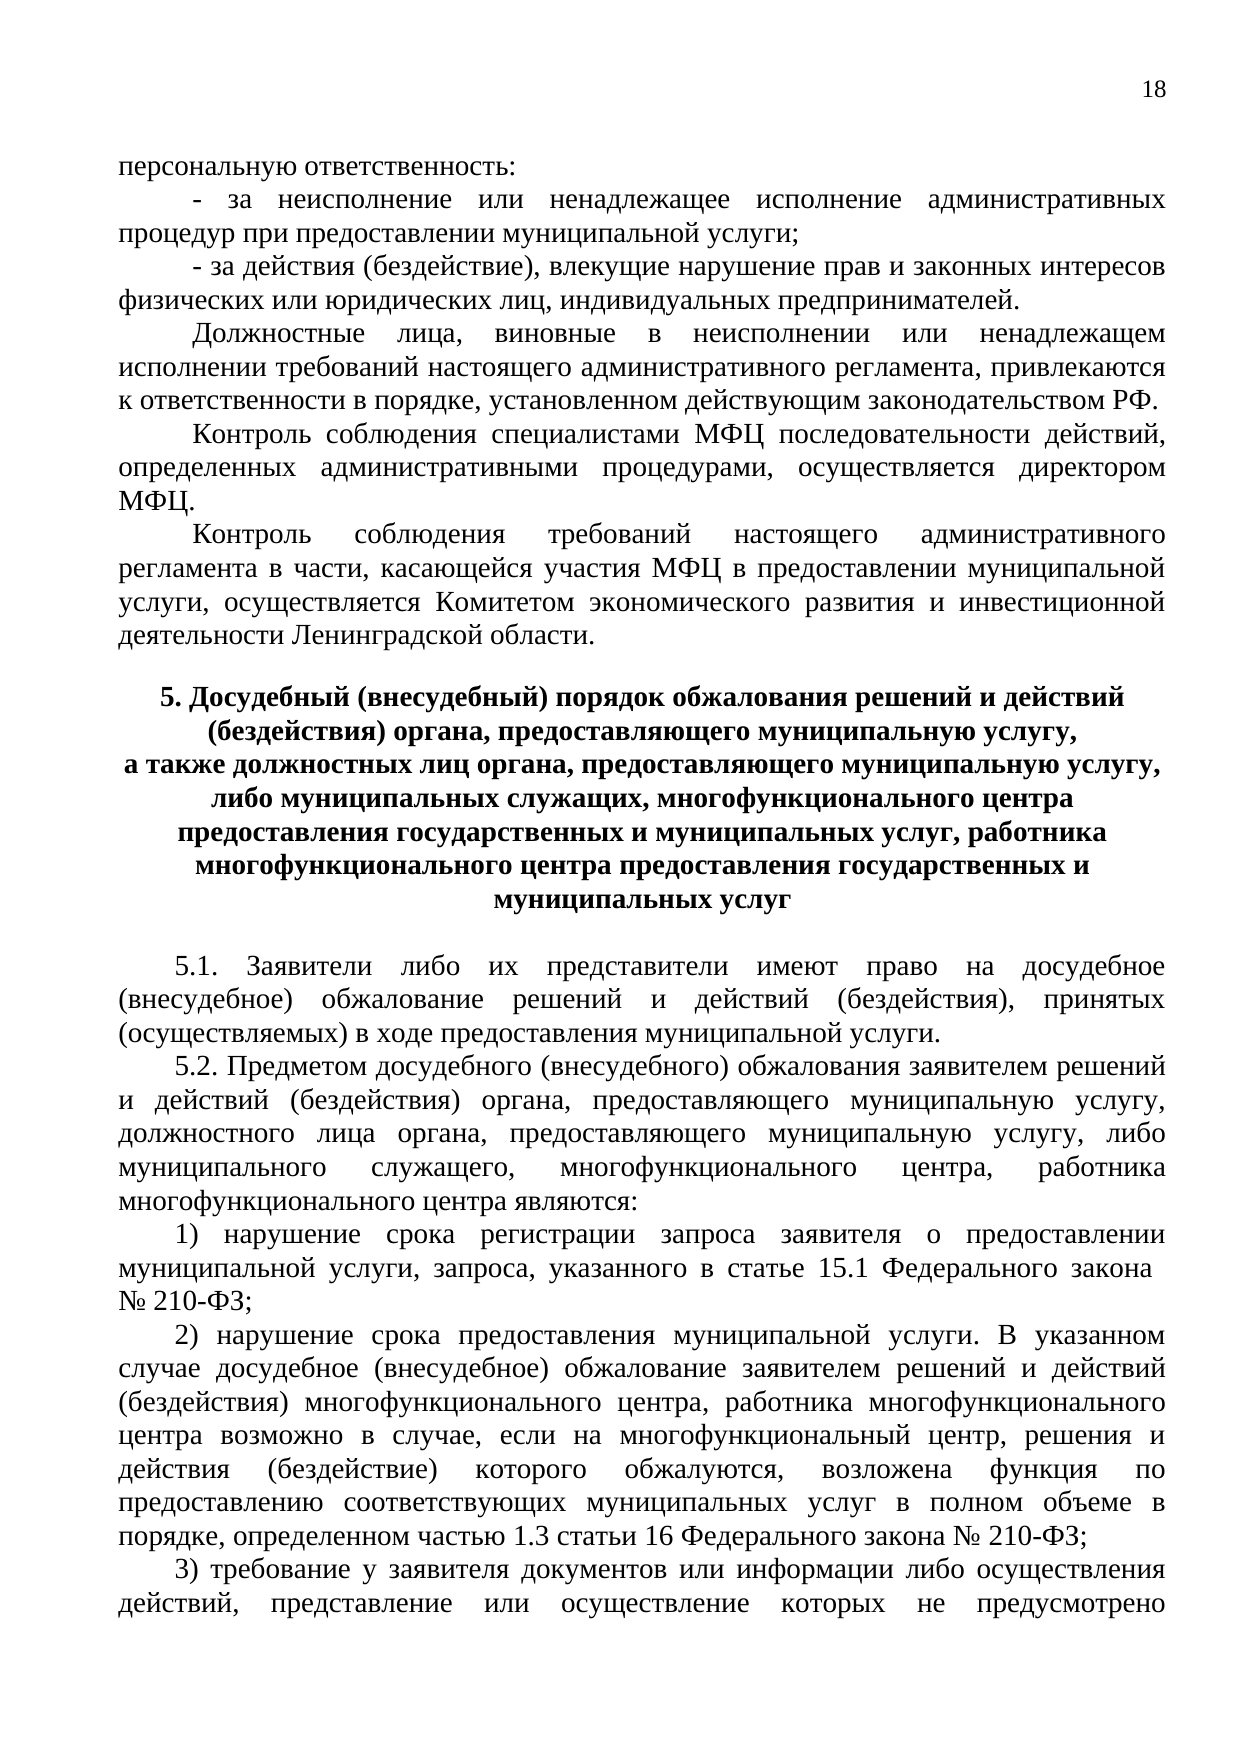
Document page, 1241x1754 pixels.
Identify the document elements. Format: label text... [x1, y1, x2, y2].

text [118, 1552, 1167, 1619]
title Контроль соблюдения требований настоящего административного регламента в части, касающейся участия МФЦ в предоставлении муниципальной услуги, осуществляется Комитетом экономического развития и инвестиционной деятельности Ленинградской области. [118, 517, 1167, 651]
title - за действия (бездействие), влекущие нарушение прав и законных интересов физических или юридических лиц, индивидуальных предпринимателей. [118, 248, 1167, 315]
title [118, 148, 1167, 181]
text а также должностных лиц органа, предоставляющего муниципальную услугу, либо муниципальных служащих, многофункционального центра предоставления государственных и муниципальных услуг, работника многофункционального центра предоставления государственных и муниципальных услуг [118, 747, 1167, 914]
text 5.1. Заявители либо их представители имеют право на досудебное (внесудебное) обжалование решений и действий (бездействия), принятых (осуществляемых) в ходе предоставления муниципальной услуги. [118, 948, 1167, 1048]
text 5.2. Предметом досудебного (внесудебного) обжалования заявителем решений и действий (бездействия) органа, предоставляющего муниципальную услугу, должностного лица органа, предоставляющего муниципальную услугу, либо муниципального служащего, многофункционального центра, работника многофункционального центра являются: [118, 1048, 1167, 1216]
title Должностные лица, виновные в неисполнении или ненадлежащем исполнении требований настоящего административного регламента, привлекаются к ответственности в порядке, установленном действующим законодательством РФ. [118, 315, 1167, 416]
text 5. Досудебный (внесудебный) порядок обжалования решений и действий (бездействия) органа, предоставляющего муниципальную услугу, [118, 679, 1167, 747]
title Контроль соблюдения специалистами МФЦ последовательности действий, определенных административными процедурами, осуществляется директором МФЦ. [118, 416, 1167, 517]
text 1) нарушение срока регистрации запроса заявителя о предоставлении муниципальной услуги, запроса, указанного в статье 15.1 Федерального закона № 210-ФЗ; [118, 1216, 1167, 1317]
title - за неисполнение или ненадлежащее исполнение административных процедур при предоставлении муниципальной услуги; [118, 181, 1167, 248]
text 2) нарушение срока предоставления муниципальной услуги. В указанном случае досудебное (внесудебное) обжалование заявителем решений и действий (бездействия) многофункционального центра, работника многофункционального центра возможно в случае, если на многофункциональный центр, решения и действия (бездействие) которого обжалуются, возложена функция по предоставлению соответствующих муниципальных услуг в полном объеме в порядке, определенном частью 1.3 статьи 16 Федерального закона № 210-ФЗ; [118, 1317, 1167, 1552]
